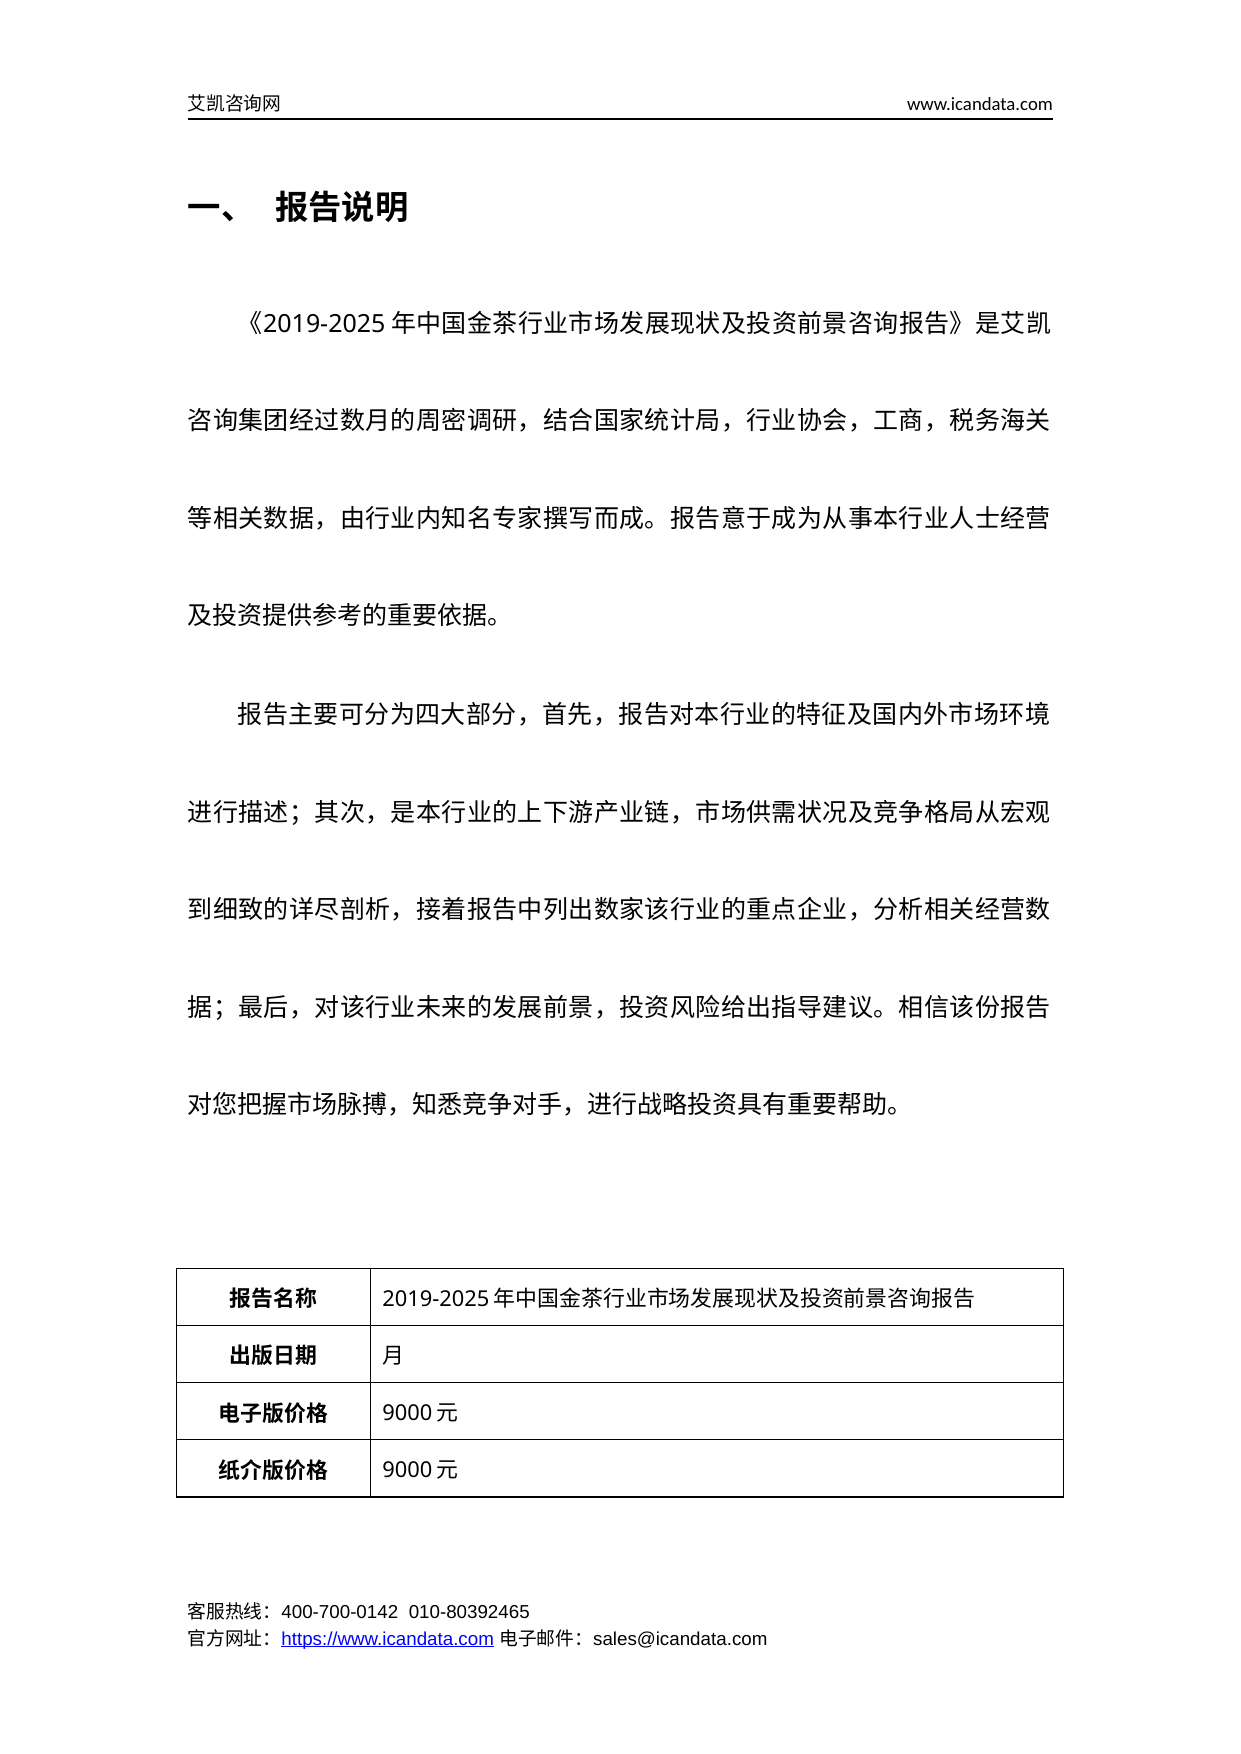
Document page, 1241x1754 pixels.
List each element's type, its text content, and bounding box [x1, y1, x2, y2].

table_cell 9000元 [371, 1383, 1063, 1439]
text 《2019-2025年中国金茶行业市场发展现状及投资前景咨询报告》是艾凯咨询集团经过数月的周密调研，结合国家统计局，行业协会，工商，税务海关等相关数据，由行业内知名专家撰写而成。报告意于成为从事本行业人士经营及投资提供参考的重要依据。 [187, 289, 1053, 646]
table_header 报告名称 [177, 1269, 370, 1325]
text 报告主要可分为四大部分，首先，报告对本行业的特征及国内外市场环境进行描述；其次，是本行业的上下游产业链，市场供需状况及竞争格局从宏观到细致的详尽剖析，接着报告中列出数家该行业的重点企业，分析相关经营数据；最后，对该行业未来的发展前景，投资风险给出指导建议。相信该份报告对您把握市场脉搏，知悉竞争对手，进行战略投资具有重要帮助。 [187, 681, 1053, 1136]
table_cell 纸介版价格 [177, 1440, 370, 1496]
subtitle 报告说明 [187, 172, 1053, 237]
table_cell 月 [371, 1326, 1063, 1382]
table_cell 电子版价格 [177, 1383, 370, 1439]
table_header 2019-2025年中国金茶行业市场发展现状及投资前景咨询报告 [371, 1269, 1063, 1325]
table_cell 出版日期 [177, 1326, 370, 1382]
table_cell 9000元 [371, 1440, 1063, 1496]
